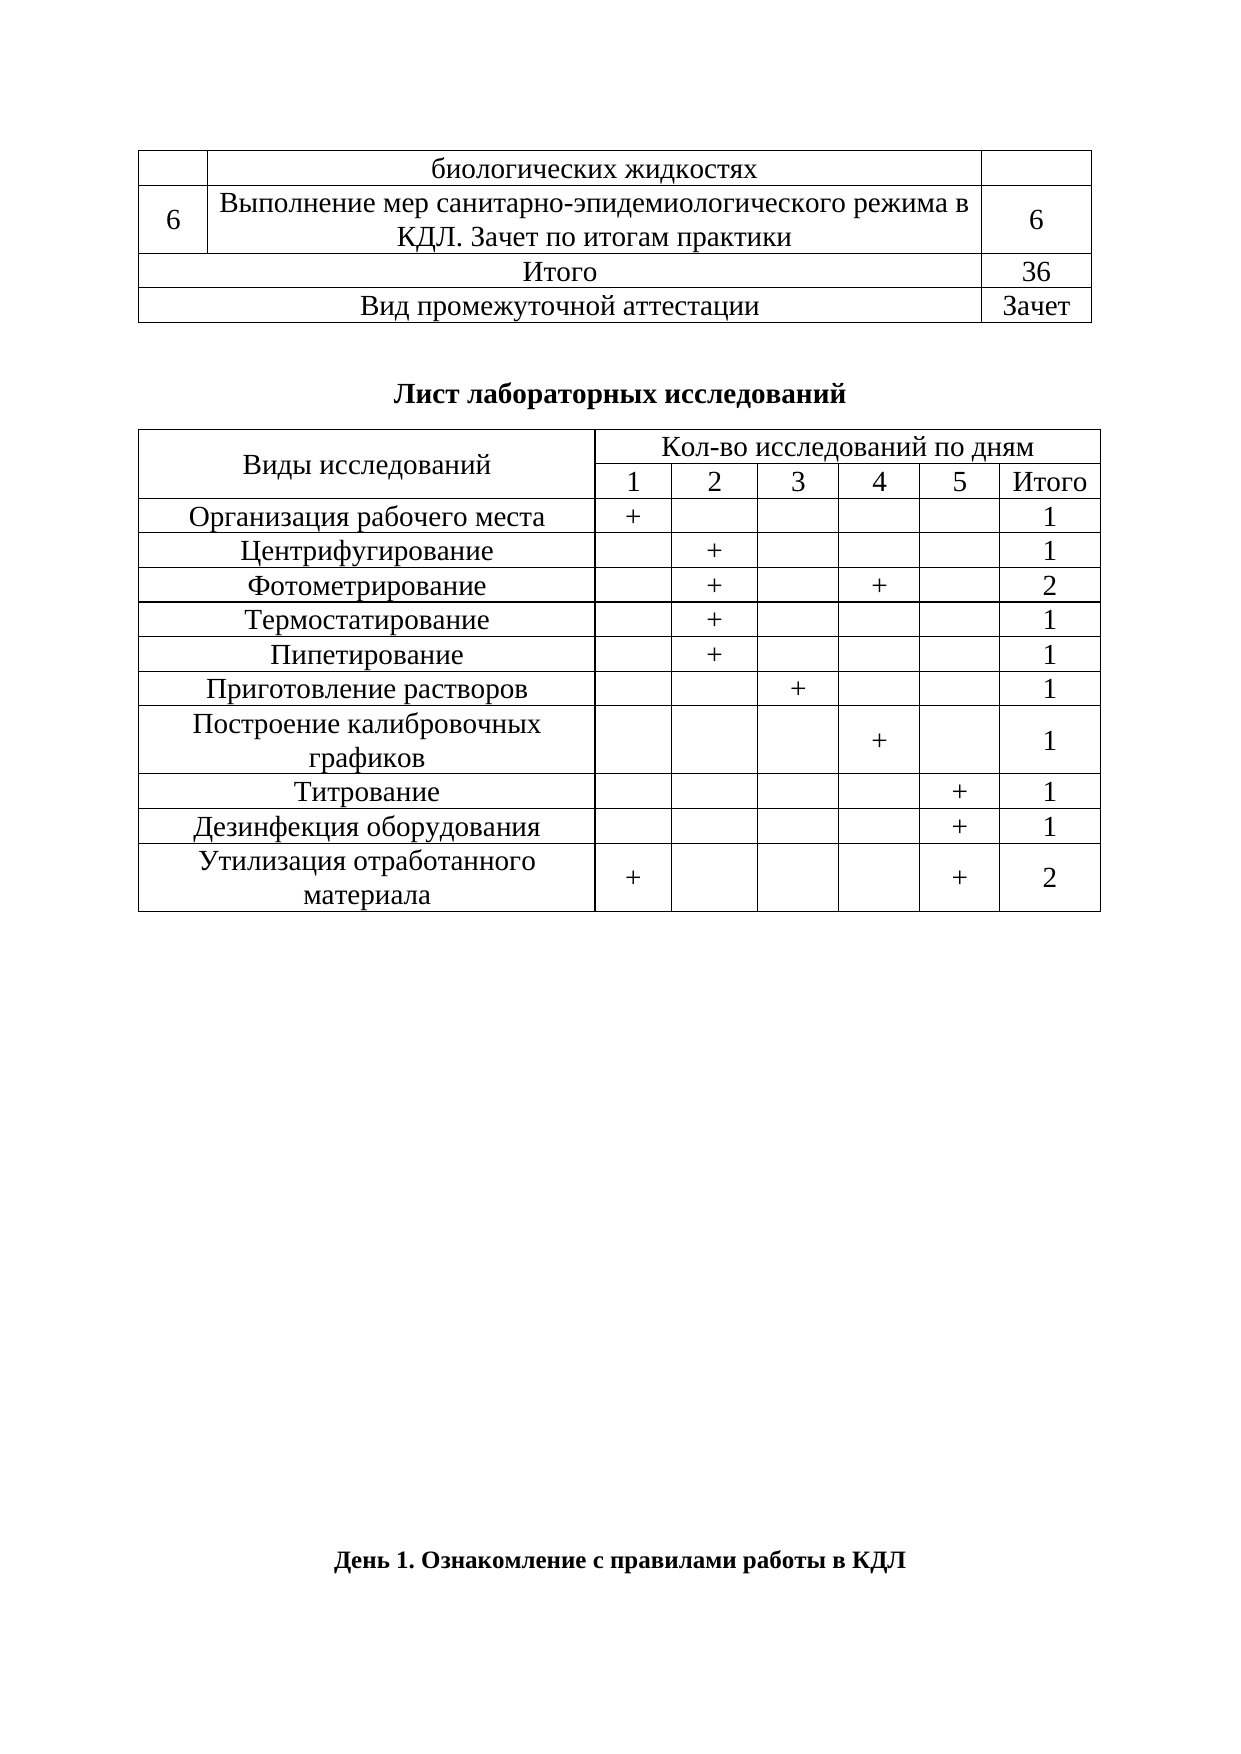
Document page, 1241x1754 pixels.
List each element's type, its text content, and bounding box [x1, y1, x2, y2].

table_cell 1 [1000, 603, 1100, 636]
table_cell 2 [1000, 568, 1100, 601]
table_cell + [672, 533, 757, 567]
table_cell [596, 603, 671, 636]
table_cell [596, 774, 671, 808]
table_cell 1 [1000, 774, 1100, 808]
table_cell [920, 672, 999, 705]
table_cell 4 [839, 464, 919, 498]
table_cell [596, 637, 671, 671]
table_header Кол-во исследований по дням [596, 430, 1100, 463]
table_cell Выполнение мер санитарно-эпидемиологического режима в КДЛ. Зачет по итогам практики [208, 186, 981, 253]
text День 1. Ознакомление с правилами работы в КДЛ [150, 1545, 1090, 1574]
table_cell [758, 568, 838, 601]
table_cell 1 [1000, 809, 1100, 842]
table_cell [672, 844, 757, 911]
table_cell [596, 568, 671, 601]
table_cell [596, 533, 671, 567]
table_cell 1 [1000, 533, 1100, 567]
table_cell Утилизация отработанного материала [139, 844, 594, 911]
table_cell [596, 809, 671, 842]
table_cell [672, 706, 757, 773]
table_cell [839, 774, 919, 808]
table_cell [672, 809, 757, 842]
table_cell [672, 672, 757, 705]
table_cell Дезинфекция оборудования [139, 809, 594, 842]
table_cell Итого [1000, 464, 1100, 498]
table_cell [208, 151, 981, 184]
table_cell [758, 533, 838, 567]
table_cell [758, 637, 838, 671]
table_cell + [758, 672, 838, 705]
table_cell [839, 809, 919, 842]
table_cell Организация рабочего места [139, 499, 594, 532]
table_cell [920, 533, 999, 567]
table_cell + [596, 499, 671, 532]
table_cell [758, 809, 838, 842]
table_cell + [672, 637, 757, 671]
table_cell [758, 499, 838, 532]
table_cell Термостатирование [139, 603, 594, 636]
table_cell [758, 844, 838, 911]
table_cell [920, 499, 999, 532]
table_header Виды исследований [139, 430, 594, 498]
table_cell 1 [1000, 637, 1100, 671]
table_cell Приготовление растворов [139, 672, 594, 705]
table_cell [758, 774, 838, 808]
table_cell + [596, 844, 671, 911]
table_cell [596, 706, 671, 773]
table_cell + [839, 568, 919, 601]
table_cell Центрифугирование [139, 533, 594, 567]
table_cell + [839, 706, 919, 773]
table_cell [839, 637, 919, 671]
table_cell [839, 672, 919, 705]
table_cell [920, 568, 999, 601]
table_cell [758, 603, 838, 636]
table_cell + [672, 603, 757, 636]
table_cell Пипетирование [139, 637, 594, 671]
table_cell 2 [1000, 844, 1100, 911]
table_cell Титрование [139, 774, 594, 808]
table_cell [672, 499, 757, 532]
table_cell 5 [920, 464, 999, 498]
table_cell 1 [1000, 672, 1100, 705]
table_cell 1 [1000, 499, 1100, 532]
table_cell [596, 672, 671, 705]
table_cell [920, 637, 999, 671]
table_cell [839, 533, 919, 567]
table_cell 1 [596, 464, 671, 498]
table_cell Вид промежуточной аттестации [139, 288, 981, 322]
table_cell + [672, 568, 757, 601]
text Лист лабораторных исследований [150, 376, 1090, 409]
table_cell Построение калибровочных графиков [139, 706, 594, 773]
table_cell 1 [1000, 706, 1100, 773]
table_cell [672, 774, 757, 808]
table_cell 6 [139, 186, 207, 253]
table_cell 6 [982, 186, 1091, 253]
table_cell + [920, 809, 999, 842]
table_cell [839, 603, 919, 636]
table_cell [839, 499, 919, 532]
table_cell 36 [982, 254, 1091, 287]
table_cell [920, 603, 999, 636]
table_cell 5 [139, 151, 207, 184]
table_cell 3 [758, 464, 838, 498]
table_cell [758, 706, 838, 773]
table_cell [839, 844, 919, 911]
table_cell Зачет [982, 288, 1091, 322]
table_cell [920, 706, 999, 773]
table_cell Итого [139, 254, 981, 287]
table_cell + [920, 844, 999, 911]
table_cell + [920, 774, 999, 808]
table_cell 6 [982, 151, 1091, 184]
table_cell Фотометрирование [139, 568, 594, 601]
table_cell 2 [672, 464, 757, 498]
